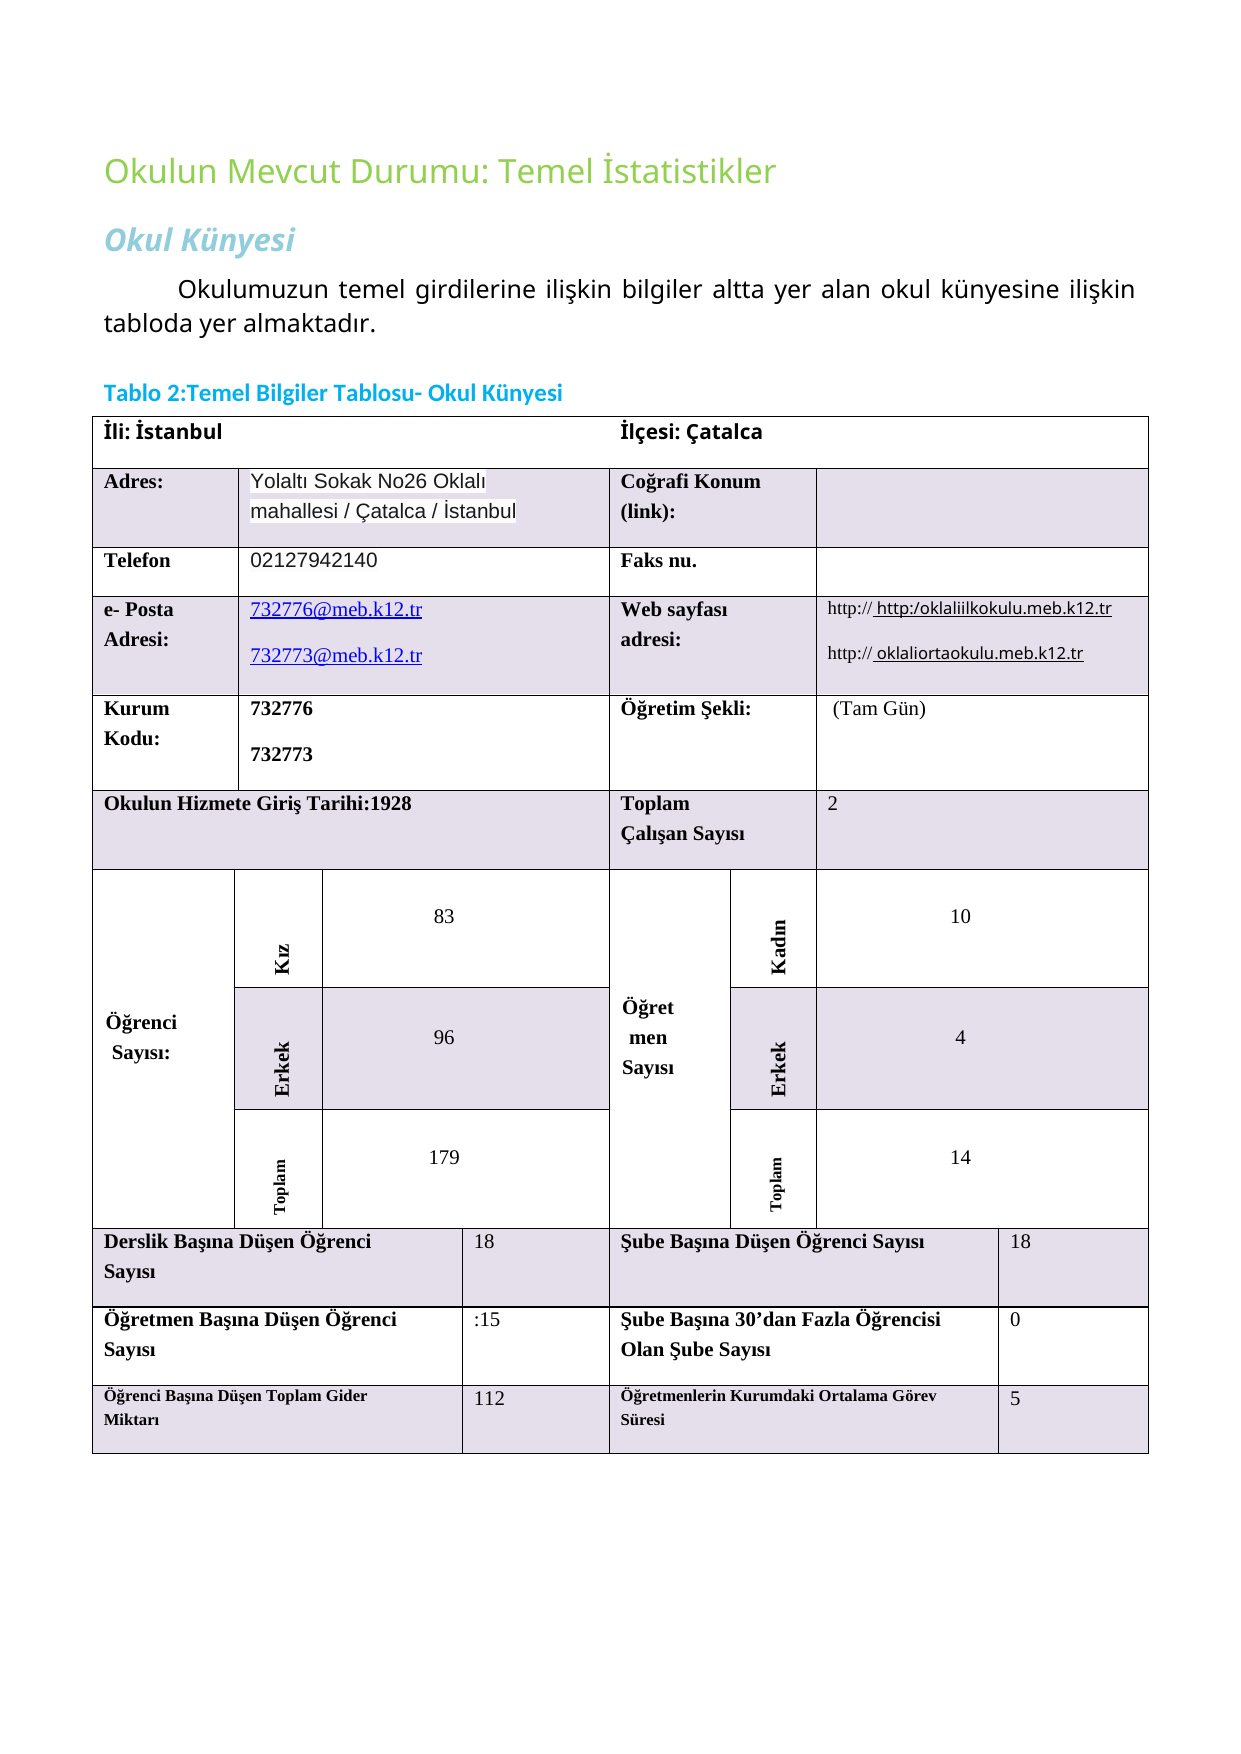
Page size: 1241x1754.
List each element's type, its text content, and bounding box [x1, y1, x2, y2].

table_cell 18 [999, 1229, 1148, 1306]
table_cell Adres: [93, 469, 238, 547]
table_cell 5 [999, 1386, 1148, 1453]
table_cell Kız [235, 870, 322, 987]
table_cell 83 [323, 870, 609, 987]
table_cell Şube Başına Düşen Öğrenci Sayısı [610, 1229, 998, 1306]
table_cell 10 [817, 870, 1148, 987]
table_cell Erkek [731, 988, 816, 1109]
table_cell Şube Başına 30’dan Fazla Öğrencisi Olan Şube Sayısı [610, 1308, 998, 1385]
table_cell 732776@meb.k12.tr 732773@meb.k12.tr [239, 597, 609, 694]
table_cell Toplam Çalışan Sayısı [610, 791, 816, 869]
table_cell 179 [323, 1110, 609, 1227]
table_cell 18 [463, 1229, 609, 1306]
table_cell Okulun Hizmete Giriş Tarihi:1928 [93, 791, 609, 869]
table_cell 112 [463, 1386, 609, 1453]
table_cell 4 [817, 988, 1148, 1109]
table_cell Öğretmen Sayısı [610, 870, 730, 1227]
table_cell Öğretmen Başına Düşen Öğrenci Sayısı [93, 1308, 462, 1385]
table_header İli: İstanbul [93, 417, 609, 468]
table_cell Kurum Kodu: [93, 696, 238, 790]
table_cell Toplam [731, 1110, 816, 1227]
table_cell :15 [463, 1308, 609, 1385]
table_cell Öğrenci Başına Düşen Toplam Gider Miktarı [93, 1386, 462, 1453]
table_cell [817, 469, 1148, 547]
table_cell 96 [323, 988, 609, 1109]
table_cell Derslik Başına Düşen Öğrenci Sayısı [93, 1229, 462, 1306]
table_cell 02127942140 [239, 548, 609, 596]
table_cell e- Posta Adresi: [93, 597, 238, 694]
table_cell Öğretmenlerin Kurumdaki Ortalama Görev Süresi [610, 1386, 998, 1453]
subtitle Okul Künyesi [103, 218, 1137, 261]
subtitle Tablo 2:Temel Bilgiler Tablosu- Okul Künyesi [103, 378, 1137, 408]
table_cell Telefon [93, 548, 238, 596]
table_cell 14 [817, 1110, 1148, 1227]
table_cell Web sayfası adresi: [610, 597, 816, 694]
subtitle Okulun Mevcut Durumu: Temel İstatistikler [103, 148, 1137, 193]
table_cell Öğretim Şekli: [610, 696, 816, 790]
table_cell (Tam Gün) [817, 696, 1148, 790]
table_cell Erkek [235, 988, 322, 1109]
table_cell Öğrenci Sayısı: [93, 870, 234, 1227]
table_cell [817, 548, 1148, 596]
table_cell 2 [817, 791, 1148, 869]
table_cell http:// http:/oklaliilkokulu.meb.k12.tr http:// oklaliortaokulu.meb.k12.tr [817, 597, 1148, 694]
table_cell 732776 732773 [239, 696, 609, 790]
table_cell Kadın [731, 870, 816, 987]
text Okulumuzun temel girdilerine ilişkin bilgiler altta yer alan okul künyesine ilişkin tabloda yer almaktadır. [103, 271, 1137, 339]
table_cell 0 [999, 1308, 1148, 1385]
table_cell Toplam [235, 1110, 322, 1227]
table_header İlçesi: Çatalca [609, 417, 1148, 468]
table_cell Faks nu. [610, 548, 816, 596]
table_cell Yolaltı Sokak No26 Oklalı mahallesi / Çatalca / İstanbul [239, 469, 609, 547]
table_cell Coğrafi Konum (link): [610, 469, 816, 547]
